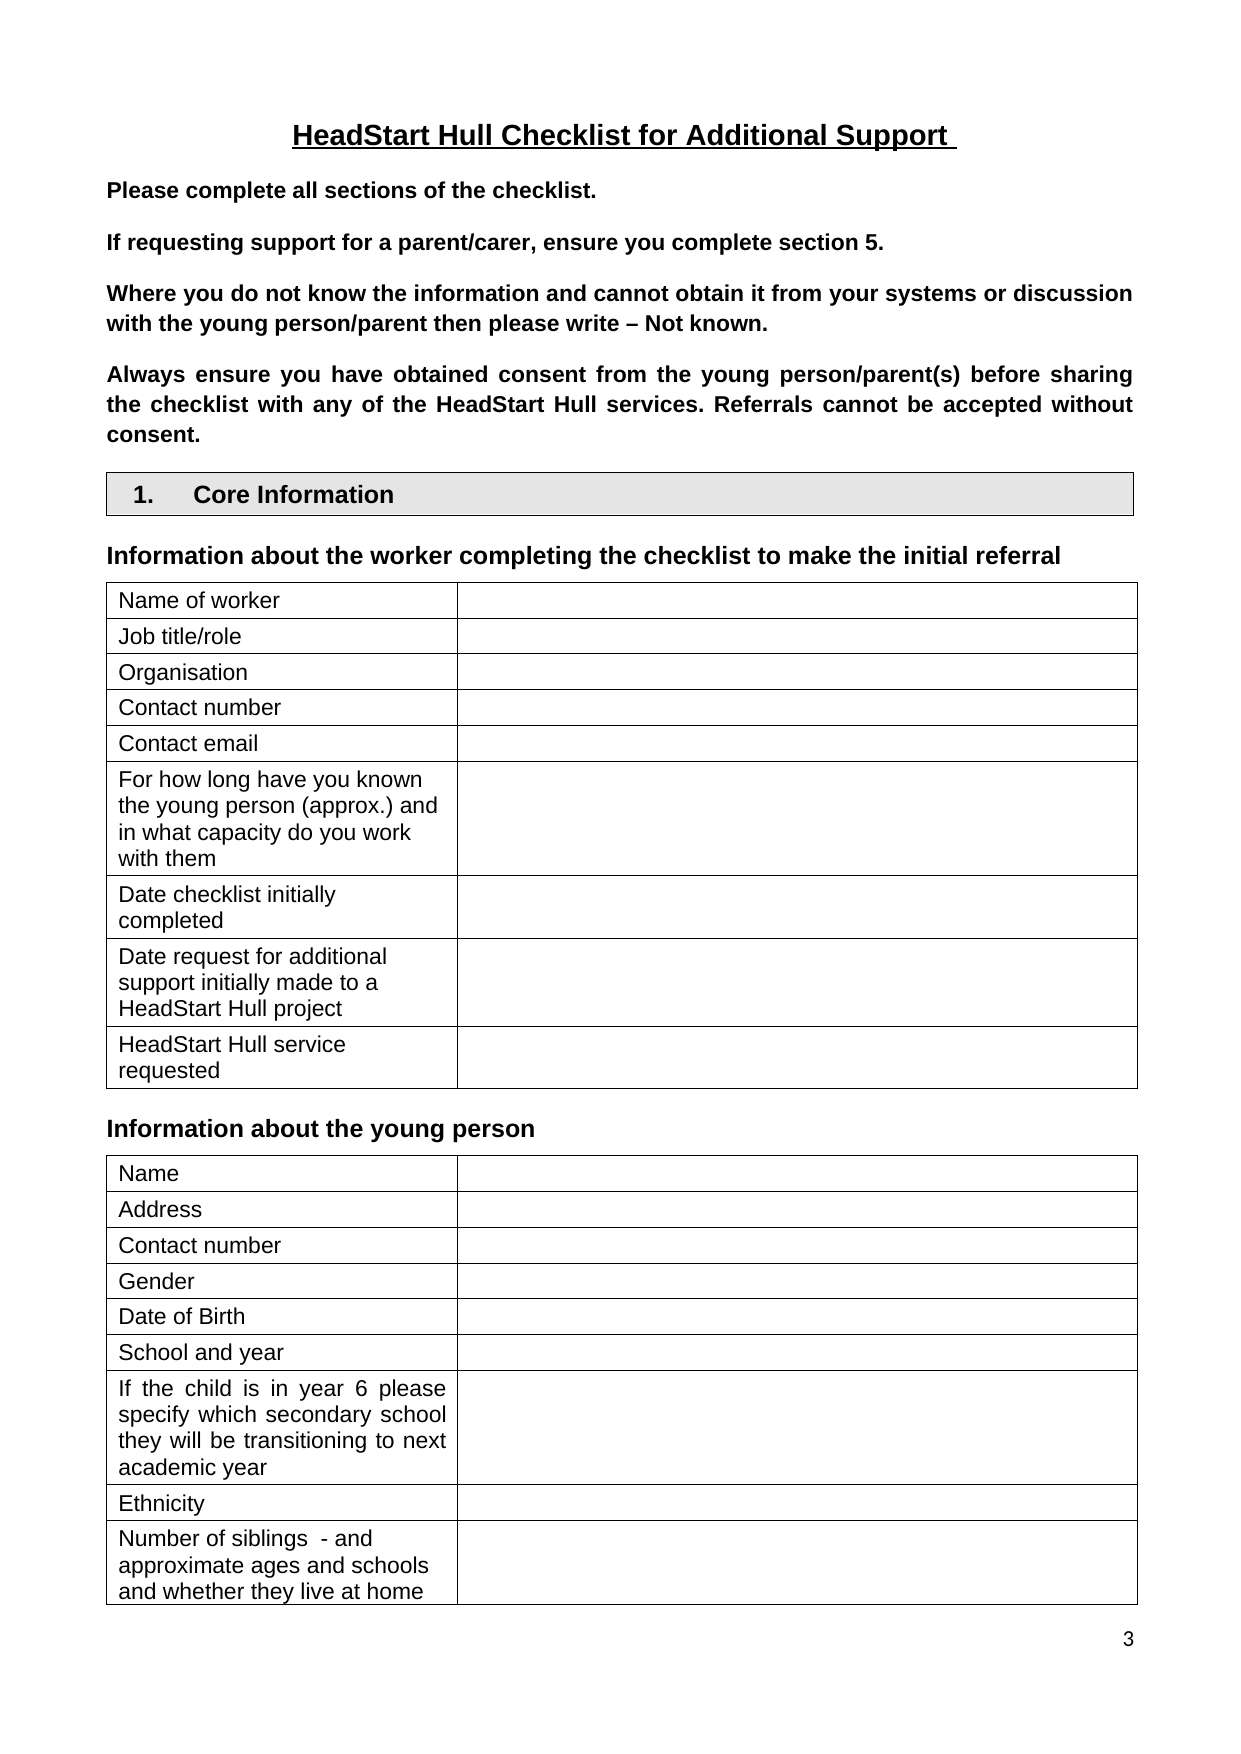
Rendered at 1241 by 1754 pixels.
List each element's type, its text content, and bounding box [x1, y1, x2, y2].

table_header [458, 583, 1137, 618]
table_cell Date request for additional support initially made to a HeadStart Hull project [107, 939, 457, 1026]
table_header Core Information [107, 473, 1133, 514]
table_cell [458, 876, 1137, 937]
table_cell Date checklist initially completed [107, 876, 457, 937]
table_cell [458, 619, 1137, 653]
table_cell [458, 654, 1137, 689]
text If requesting support for a parent/carer, ensure you complete section 5. [106, 228, 1134, 255]
table_cell [458, 1521, 1137, 1604]
table_header [458, 1156, 1137, 1191]
table_cell Ethnicity [107, 1485, 457, 1520]
table_cell Date of Birth [107, 1299, 457, 1334]
table_cell For how long have you known the young person (approx.) and in what capacity do you work with them [107, 762, 457, 875]
table_cell School and year [107, 1335, 457, 1369]
text Please complete all sections of the checklist. [106, 177, 1134, 204]
table_cell [458, 1027, 1137, 1088]
table_cell [458, 1371, 1137, 1484]
table_cell [458, 939, 1137, 1026]
table_cell Address [107, 1192, 457, 1227]
table_cell Gender [107, 1264, 457, 1298]
table_cell If the child is in year 6 please specify which secondary school they will be transitioning to next academic year [107, 1371, 457, 1484]
table_cell [458, 1264, 1137, 1298]
table_cell HeadStart Hull service requested [107, 1027, 457, 1088]
table_cell Contact email [107, 726, 457, 761]
table_cell [458, 1299, 1137, 1334]
text HeadStart Hull Checklist for Additional Support [106, 118, 1134, 152]
table_header Name [107, 1156, 457, 1191]
text Information about the young person [106, 1114, 1134, 1143]
table_cell [458, 726, 1137, 761]
table_header Name of worker [107, 583, 457, 618]
table_cell [458, 762, 1137, 875]
text Information about the worker completing the checklist to make the initial referral [106, 541, 1134, 569]
text Where you do not know the information and cannot obtain it from your systems or discussion with the young person/parent then please write – Not known. [106, 279, 1134, 336]
table_cell Organisation [107, 654, 457, 689]
text Always ensure you have obtained consent from the young person/parent(s) before sharing the checklist with any of the HeadStart Hull services. Referrals cannot be accepted without consent. [106, 361, 1134, 448]
table_cell Contact number [107, 690, 457, 725]
table_cell [458, 1192, 1137, 1227]
table_cell [458, 1228, 1137, 1262]
table_cell [458, 1485, 1137, 1520]
table_cell Contact number [107, 1228, 457, 1262]
table_cell [458, 690, 1137, 725]
table_cell [458, 1335, 1137, 1369]
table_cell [107, 1521, 457, 1604]
table_cell Job title/role [107, 619, 457, 653]
